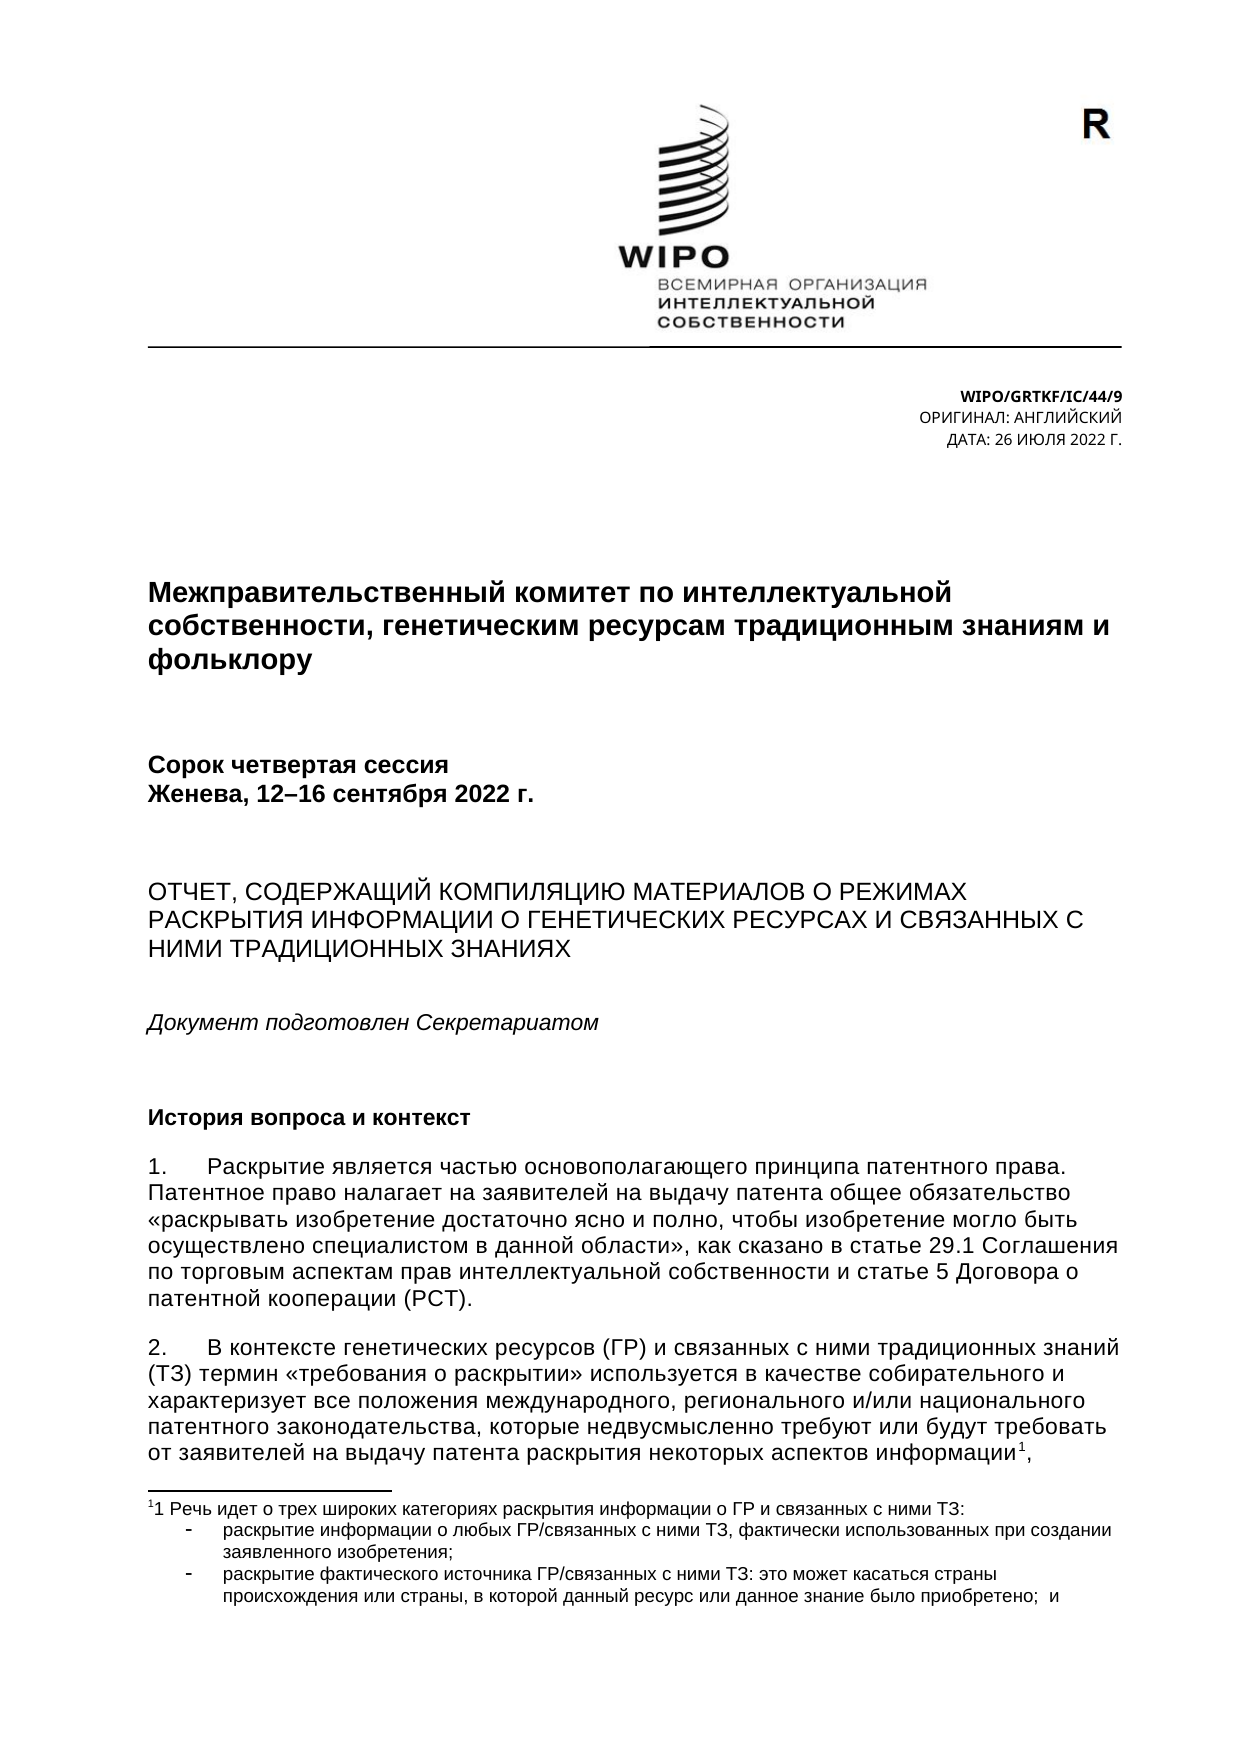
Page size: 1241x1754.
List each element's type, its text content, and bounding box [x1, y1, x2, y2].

text ОТЧЕТ, СОДЕРЖАЩИЙ КОМПИЛЯЦИЮ МАТЕРИАЛОВ О РЕЖИМАХ РАСКРЫТИЯ ИНФОРМАЦИИ О ГЕНЕТИЧЕСКИХ РЕСУРСАХ И СВЯЗАННЫХ С НИМИ ТРАДИЦИОННЫХ ЗНАНИЯХ [148, 876, 1122, 963]
text Раскрытие является частью основополагающего принципа патентного права. Патентное право налагает на заявителей на выдачу патента общее обязательство «раскрывать изобретение достаточно ясно и полно, чтобы изобретение могло быть осуществлено специалистом в данной области», как сказано в статье 29.1 Соглашения по торговым аспектам прав интеллектуальной собственности и статье 5 Договора о патентной кооперации (PCT). [148, 1153, 1122, 1311]
text История вопроса и контекст [148, 1104, 1122, 1130]
text ОРИГИНАЛ: английский [148, 407, 1122, 428]
text Сорок четвертая cессия [148, 750, 1122, 779]
text Женева, 12–16 сентября 2022 г. [148, 779, 1122, 808]
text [148, 1334, 1122, 1466]
text WIPO/GRTKF/IC/44/9 [148, 386, 1122, 407]
text ДАТА: 26 июля 2022 г. [148, 428, 1122, 449]
text Межправительственный комитет по интеллектуальной собственности, генетическим ресурсам традиционным знаниям и фольклору [148, 574, 1122, 675]
text Документ подготовлен Секретариатом [148, 1008, 1122, 1035]
picture [589, 79, 1123, 347]
